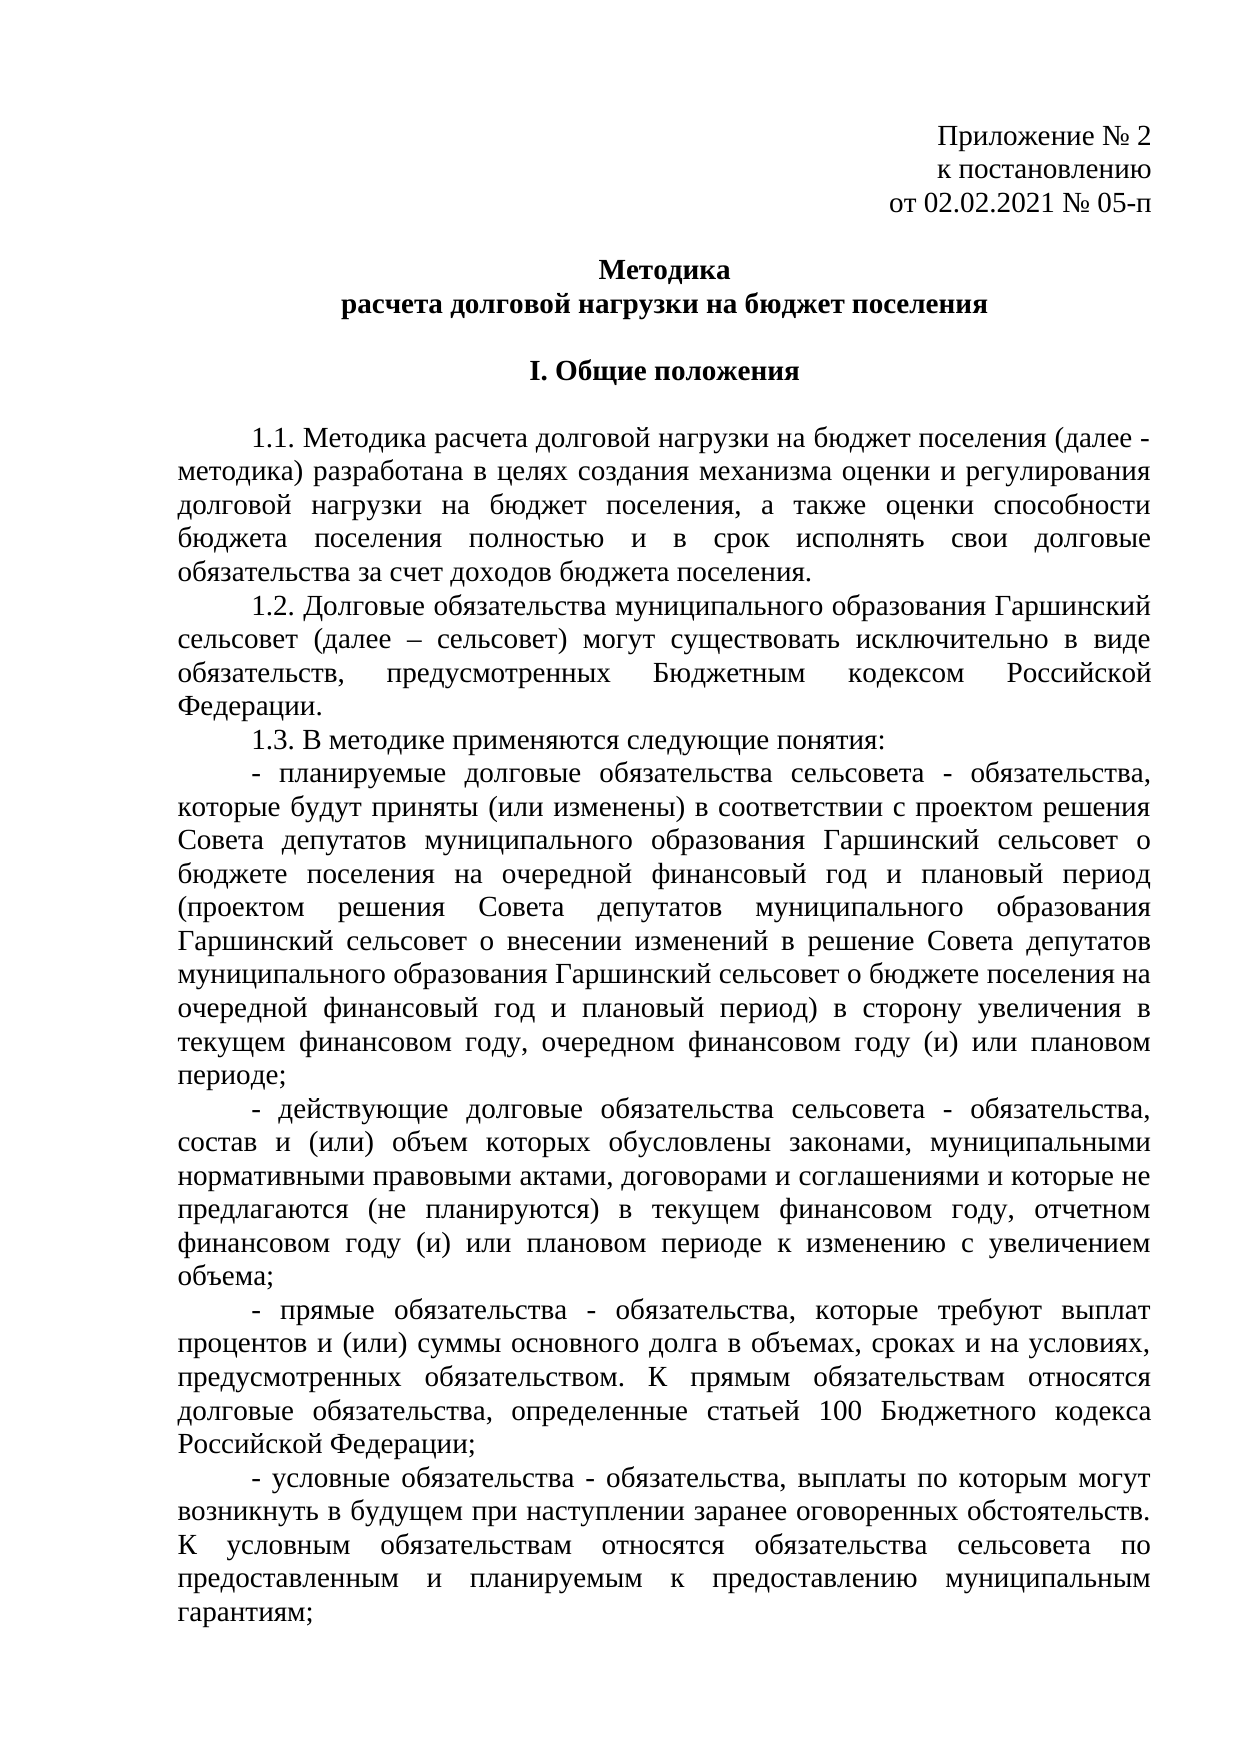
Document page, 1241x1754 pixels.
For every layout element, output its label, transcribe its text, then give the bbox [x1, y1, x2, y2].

text 1.1. Методика расчета долговой нагрузки на бюджет поселения (далее - методика) разработана в целях создания механизма оценки и регулирования долговой нагрузки на бюджет поселения, а также оценки способности бюджета поселения полностью и в срок исполнять свои долговые обязательства за счет доходов бюджета поселения. [177, 420, 1152, 588]
text 1.3. В методике применяются следующие понятия: [177, 722, 1152, 755]
text I. Общие положения [177, 353, 1152, 386]
text от 02.02.2021 № 05-п [177, 185, 1152, 219]
text 1.2. Долговые обязательства муниципального образования Гаршинский сельсовет (далее – сельсовет) могут существовать исключительно в виде обязательств, предусмотренных Бюджетным кодексом Российской Федерации. [177, 588, 1152, 722]
text Методика [177, 252, 1152, 286]
text расчета долговой нагрузки на бюджет поселения [177, 286, 1152, 319]
text к постановлению [177, 152, 1152, 185]
text - действующие долговые обязательства сельсовета - обязательства, состав и (или) объем которых обусловлены законами, муниципальными нормативными правовыми актами, договорами и соглашениями и которые не предлагаются (не планируются) в текущем финансовом году, отчетном финансовом году (и) или плановом периоде к изменению с увеличением объема; [177, 1091, 1152, 1292]
text - условные обязательства - обязательства, выплаты по которым могут возникнуть в будущем при наступлении заранее оговоренных обстоятельств. К условным обязательствам относятся обязательства сельсовета по предоставленным и планируемым к предоставлению муниципальным гарантиям; [177, 1460, 1152, 1627]
text Приложение № 2 [177, 118, 1152, 152]
text - прямые обязательства - обязательства, которые требуют выплат процентов и (или) суммы основного долга в объемах, сроках и на условиях, предусмотренных обязательством. К прямым обязательствам относятся долговые обязательства, определенные статьей 100 Бюджетного кодекса Российской Федерации; [177, 1292, 1152, 1460]
text - планируемые долговые обязательства сельсовета - обязательства, которые будут приняты (или изменены) в соответствии с проектом решения Совета депутатов муниципального образования Гаршинский сельсовет о бюджете поселения на очередной финансовый год и плановый период (проектом решения Совета депутатов муниципального образования Гаршинский сельсовет о внесении изменений в решение Совета депутатов муниципального образования Гаршинский сельсовет о бюджете поселения на очередной финансовый год и плановый период) в сторону увеличения в текущем финансовом году, очередном финансовом году (и) или плановом периоде; [177, 755, 1152, 1091]
